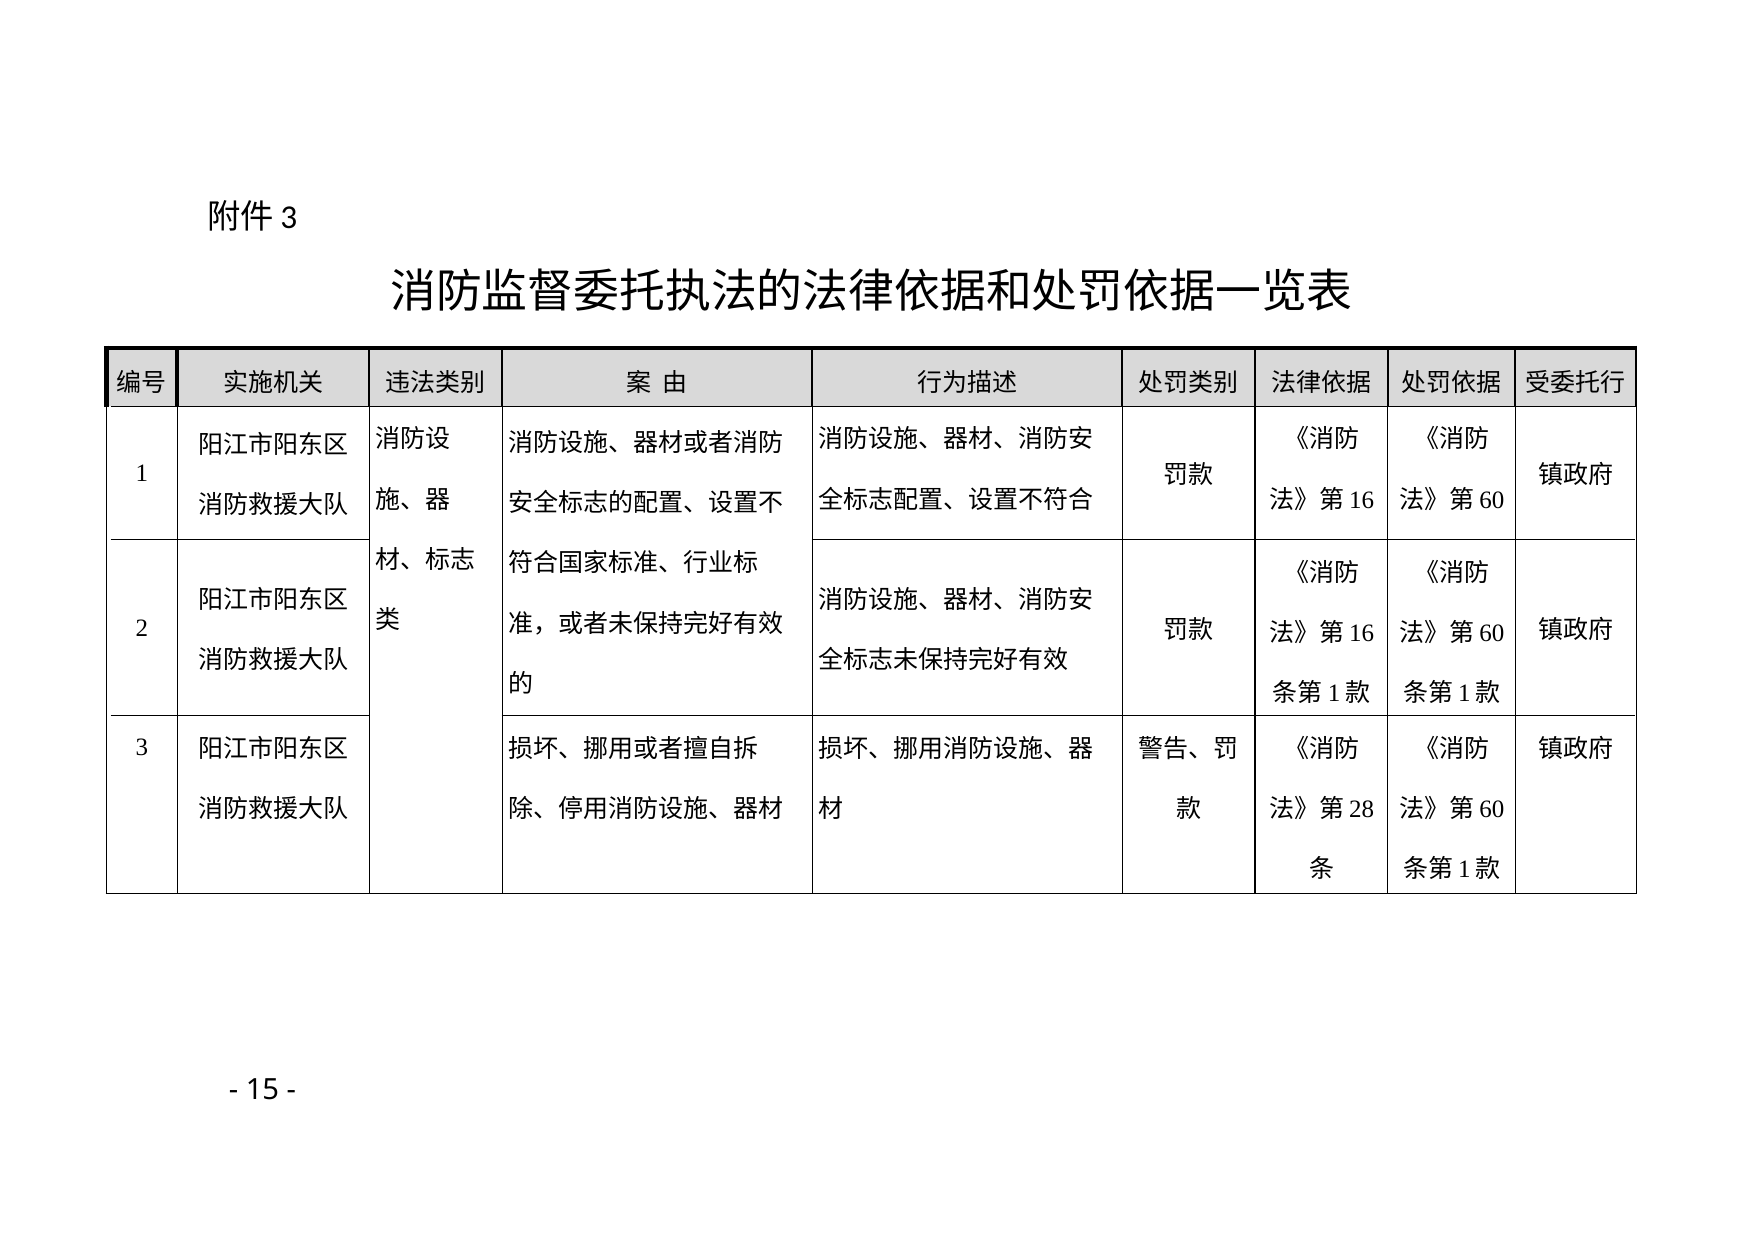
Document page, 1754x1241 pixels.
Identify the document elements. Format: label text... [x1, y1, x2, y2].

table_cell 消防设施、器材、消防安全标志未保持完好有效 [813, 540, 1122, 715]
table_cell 消防设施、器材、消防安全标志配置、设置不符合标准 [813, 407, 1122, 539]
table_cell 镇政府 [1516, 539, 1636, 715]
table_cell 1 [107, 406, 177, 539]
table_cell 2 [107, 539, 177, 715]
table_cell 《消防法》第60条第1款第1项 [1388, 540, 1515, 715]
table_cell 损坏、挪用或者擅自拆除、停用消防设施、器材的 [503, 716, 812, 893]
table_header 编号 [109, 350, 175, 406]
table_cell 罚款 [1123, 407, 1254, 539]
table_header 受委托行使机关 [1516, 350, 1635, 406]
table_header 处罚类别 [1123, 350, 1254, 406]
table_cell 《消防法》第28条 [1256, 716, 1387, 893]
table_cell 警告、罚款 [1123, 716, 1254, 893]
table_cell 消防设施、器材或者消防安全标志的配置、设置不符合国家标准、行业标准，或者未保持完好有效的 [503, 407, 812, 715]
table_header 实施机关 [179, 350, 368, 406]
table_cell 《消防法》第16条第1款第2项 [1256, 407, 1387, 539]
table_header 处罚依据 [1389, 350, 1514, 406]
table_cell 阳江市阳东区 消防救援大队 [178, 716, 369, 893]
table_header 法律依据 [1256, 350, 1387, 406]
table_cell 损坏、挪用消防设施、器材 [813, 716, 1122, 893]
table_cell 罚款 [1123, 540, 1254, 715]
table_cell 3 [107, 715, 177, 893]
table_cell 《消防法》第60条第1款第1项 [1388, 407, 1515, 539]
table_cell 阳江市阳东区 消防救援大队 [178, 407, 369, 539]
table_cell 镇政府 [1516, 715, 1636, 893]
table_cell 阳江市阳东区 消防救援大队 [178, 540, 369, 715]
table_cell 消防设施、器材、标志类 [370, 407, 502, 893]
text 附件3 [207, 183, 1535, 244]
table_cell 《消防法》第16条第1款第2项 [1256, 540, 1387, 715]
table_cell 《消防法》第60条第1款第2项 [1388, 716, 1515, 893]
table_header 行为描述 [813, 350, 1121, 406]
table_cell 镇政府 [1516, 407, 1636, 539]
table_header 案 由 [503, 350, 811, 406]
table_header 违法类别 [370, 350, 501, 406]
text 消防监督委托执法的法律依据和处罚依据一览表 [207, 274, 1535, 316]
